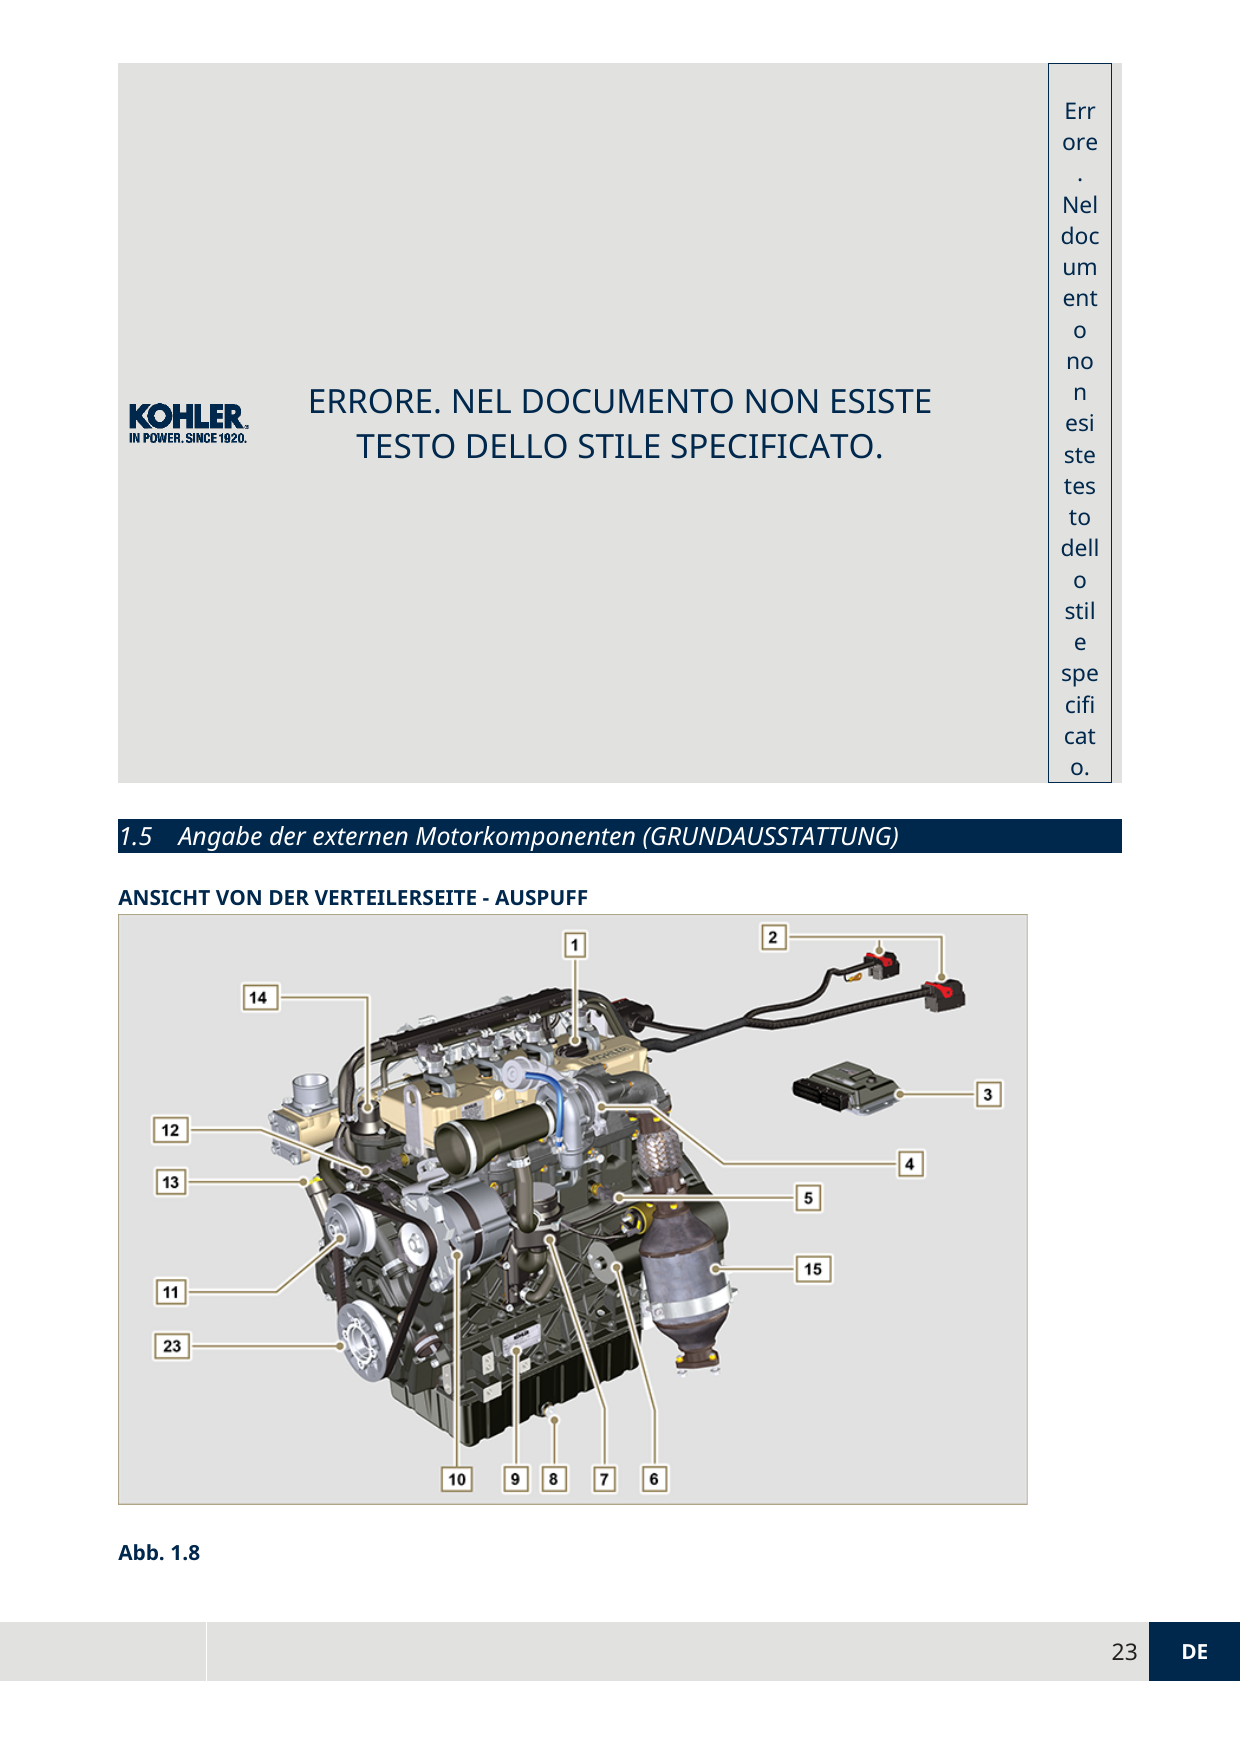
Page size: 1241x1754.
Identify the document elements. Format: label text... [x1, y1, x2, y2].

picture [129, 403, 249, 443]
picture [118, 914, 1028, 1505]
subtitle Angabe der externen Motorkomponenten (GRUNDAUSSTATTUNG) [118, 819, 1122, 853]
